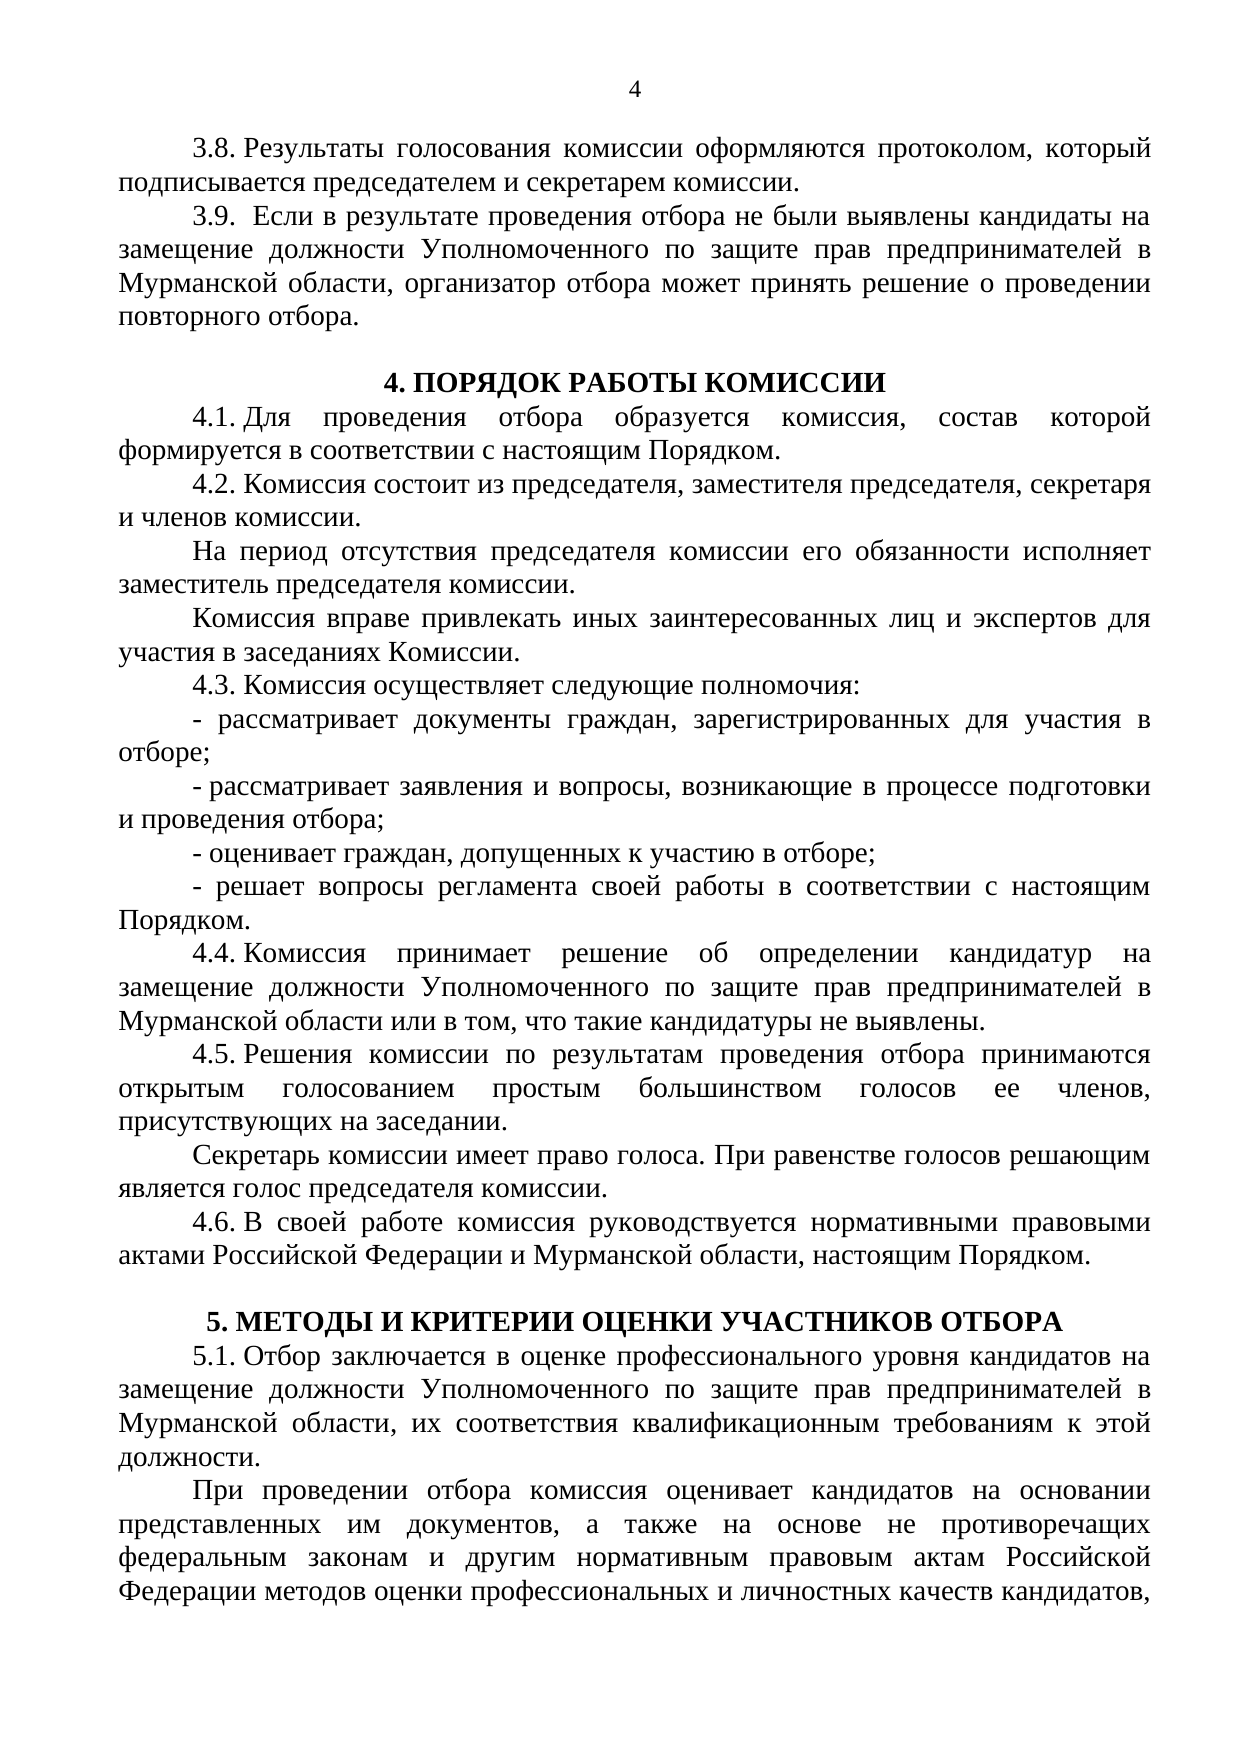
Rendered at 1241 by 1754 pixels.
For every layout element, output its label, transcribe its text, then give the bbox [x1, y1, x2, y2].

text - оценивает граждан, допущенных к участию в отборе; [118, 835, 1152, 868]
text - решает вопросы регламента своей работы в соответствии с настоящим Порядком. [118, 868, 1152, 936]
text 4.5. Решения комиссии по результатам проведения отбора принимаются открытым голосованием простым большинством голосов ее членов, присутствующих на заседании. [118, 1036, 1152, 1137]
text 5.1. Отбор заключается в оценке профессионального уровня кандидатов на замещение должности Уполномоченного по защите прав предпринимателей в Мурманской области, их соответствия квалификационным требованиям к этой должности. [118, 1338, 1152, 1472]
text Комиссия вправе привлекать иных заинтересованных лиц и экспертов для участия в заседаниях Комиссии. [118, 600, 1152, 667]
text 4.2. Комиссия состоит из председателя, заместителя председателя, секретаря и членов комиссии. [118, 466, 1152, 533]
text 3.8. Результаты голосования комиссии оформляются протоколом, который подписывается председателем и секретарем комиссии. [118, 131, 1152, 198]
text - рассматривает заявления и вопросы, возникающие в процессе подготовки и проведения отбора; [118, 768, 1152, 835]
text На период отсутствия председателя комиссии его обязанности исполняет заместитель председателя комиссии. [118, 533, 1152, 600]
text 4.1. Для проведения отбора образуется комиссия, состав которой формируется в соответствии с настоящим Порядком. [118, 399, 1152, 466]
text 4.4. Комиссия принимает решение об определении кандидатур на замещение должности Уполномоченного по защите прав предпринимателей в Мурманской области или в том, что такие кандидатуры не выявлены. [118, 936, 1152, 1036]
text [118, 1472, 1152, 1606]
text - рассматривает документы граждан, зарегистрированных для участия в отборе; [118, 701, 1152, 768]
text 4.3. Комиссия осуществляет следующие полномочия: [118, 667, 1152, 701]
text 4.6. В своей работе комиссия руководствуется нормативными правовыми актами Российской Федерации и Мурманской области, настоящим Порядком. [118, 1204, 1152, 1271]
text 4. ПОРЯДОК РАБОТЫ КОМИССИИ [118, 365, 1152, 399]
text 5. МЕТОДЫ И КРИТЕРИИ ОЦЕНКИ УЧАСТНИКОВ ОТБОРА [118, 1304, 1152, 1338]
text Секретарь комиссии имеет право голоса. При равенстве голосов решающим является голос председателя комиссии. [118, 1137, 1152, 1204]
text 3.9. Если в результате проведения отбора не были выявлены кандидаты на замещение должности Уполномоченного по защите прав предпринимателей в Мурманской области, организатор отбора может принять решение о проведении повторного отбора. [118, 198, 1152, 332]
